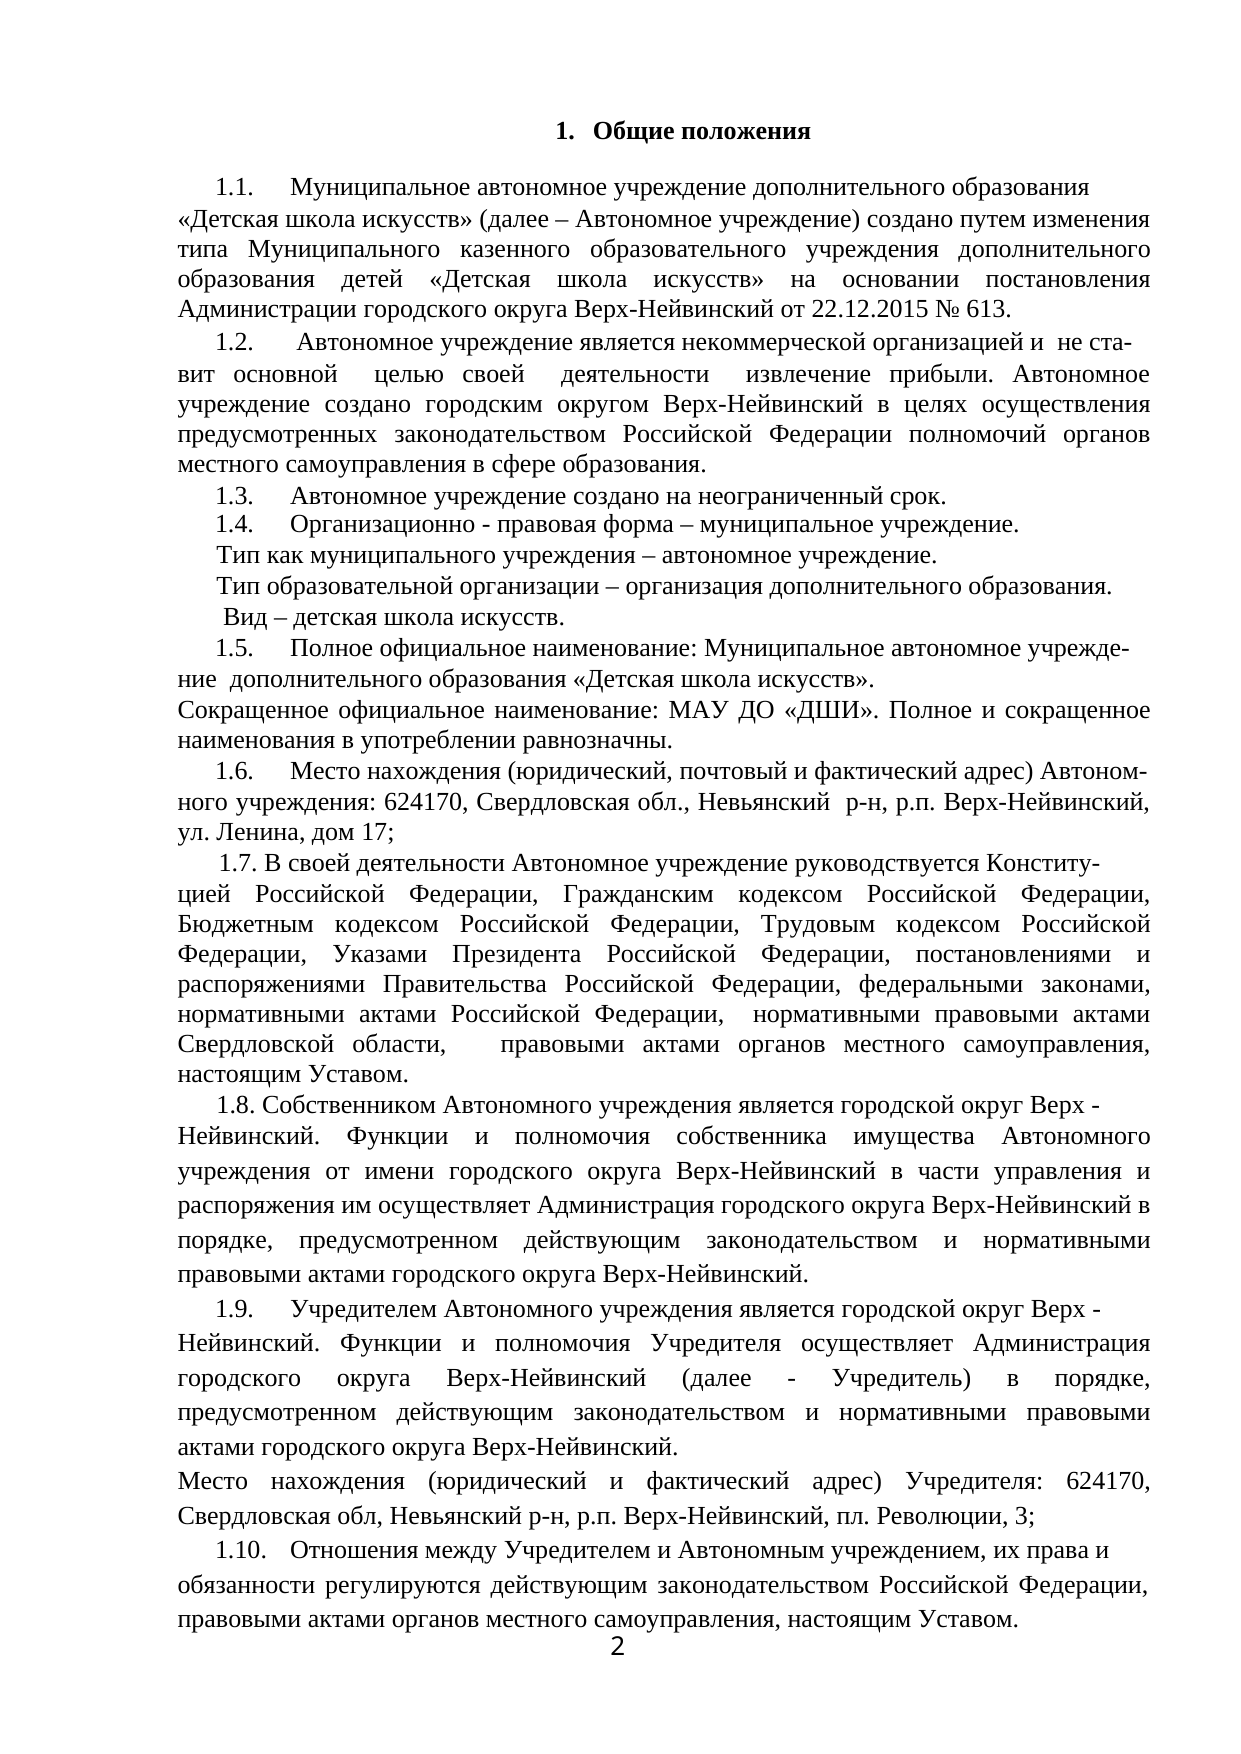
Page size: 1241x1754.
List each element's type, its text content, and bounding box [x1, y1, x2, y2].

text обязанности регулируются действующим законодательством Российской Федерации, правовыми актами органов местного самоуправления, настоящим Уставом. [177, 1569, 1149, 1633]
list Муниципальное автономное учреждение дополнительного образования [215, 171, 1152, 201]
list Общие положения [215, 118, 1152, 145]
text Вид – детская школа искусств. [177, 601, 1152, 631]
text Тип образовательной организации – организация дополнительного образования. [177, 570, 1152, 600]
text Нейвинский. Функции и полномочия Учредителя осуществляет Администрация городского округа Верх-Нейвинский (далее - Учредитель) в порядке, предусмотренном действующим законодательством и нормативными правовыми актами городского округа Верх-Нейвинский. [177, 1327, 1152, 1461]
text Сокращенное официальное наименование: МАУ ДО «ДШИ». Полное и сокращенное наименования в употреблении равнозначны. [177, 694, 1152, 754]
text цией Российской Федерации, Гражданским кодексом Российской Федерации, Бюджетным кодексом Российской Федерации, Трудовым кодексом Российской Федерации, Указами Президента Российской Федерации, постановлениями и распоряжениями Правительства Российской Федерации, федеральными законами, нормативными актами Российской Федерации, нормативными правовыми актами Свердловской области, правовыми актами органов местного самоуправления, настоящим Уставом. [177, 878, 1152, 1088]
list Автономное учреждение является некоммерческой организацией и не ста- [215, 326, 1152, 356]
list Место нахождения (юридический, почтовый и фактический адрес) Автоном- [215, 755, 1152, 785]
text «Детская школа искусств» (далее – Автономное учреждение) создано путем изменения типа Муниципального казенного образовательного учреждения дополнительного образования детей «Детская школа искусств» на основании постановления Администрации городского округа Верх-Нейвинский от 22.12.2015 № 613. [177, 203, 1152, 323]
list Полное официальное наименование: Муниципальное автономное учрежде- [215, 632, 1152, 662]
text Место нахождения (юридический и фактический адрес) Учредителя: 624170, Свердловская обл, Невьянский р-н, р.п. Верх-Нейвинский, пл. Революции, 3; [177, 1465, 1152, 1530]
text 1.8. Собственником Автономного учреждения является городской округ Верх - [177, 1089, 1152, 1119]
list Отношения между Учредителем и Автономным учреждением, их права и [215, 1534, 1149, 1564]
text Нейвинский. Функции и полномочия собственника имущества Автономного учреждения от имени городского округа Верх-Нейвинский в части управления и распоряжения им осуществляет Администрация городского округа Верх-Нейвинский в порядке, предусмотренном действующим законодательством и нормативными правовыми актами городского округа Верх-Нейвинский. [177, 1120, 1152, 1288]
list Учредителем Автономного учреждения является городской округ Верх - [215, 1293, 1152, 1323]
list Организационно - правовая форма – муниципальное учреждение. [215, 511, 1152, 538]
text 1.7. В своей деятельности Автономное учреждение руководствуется Конститу- [179, 847, 1152, 877]
text ние дополнительного образования «Детская школа искусств». [177, 663, 1152, 693]
text Тип как муниципального учреждения – автономное учреждение. [177, 539, 1152, 569]
list Автономное учреждение создано на неограниченный срок. [215, 480, 1152, 510]
text ного учреждения: 624170, Свердловская обл., Невьянский р-н, р.п. Верх-Нейвинский, ул. Ленина, дом 17; [177, 786, 1152, 846]
text вит основной целью своей деятельности извлечение прибыли. Автономное учреждение создано городским округом Верх-Нейвинский в целях осуществления предусмотренных законодательством Российской Федерации полномочий органов местного самоуправления в сфере образования. [177, 358, 1152, 478]
